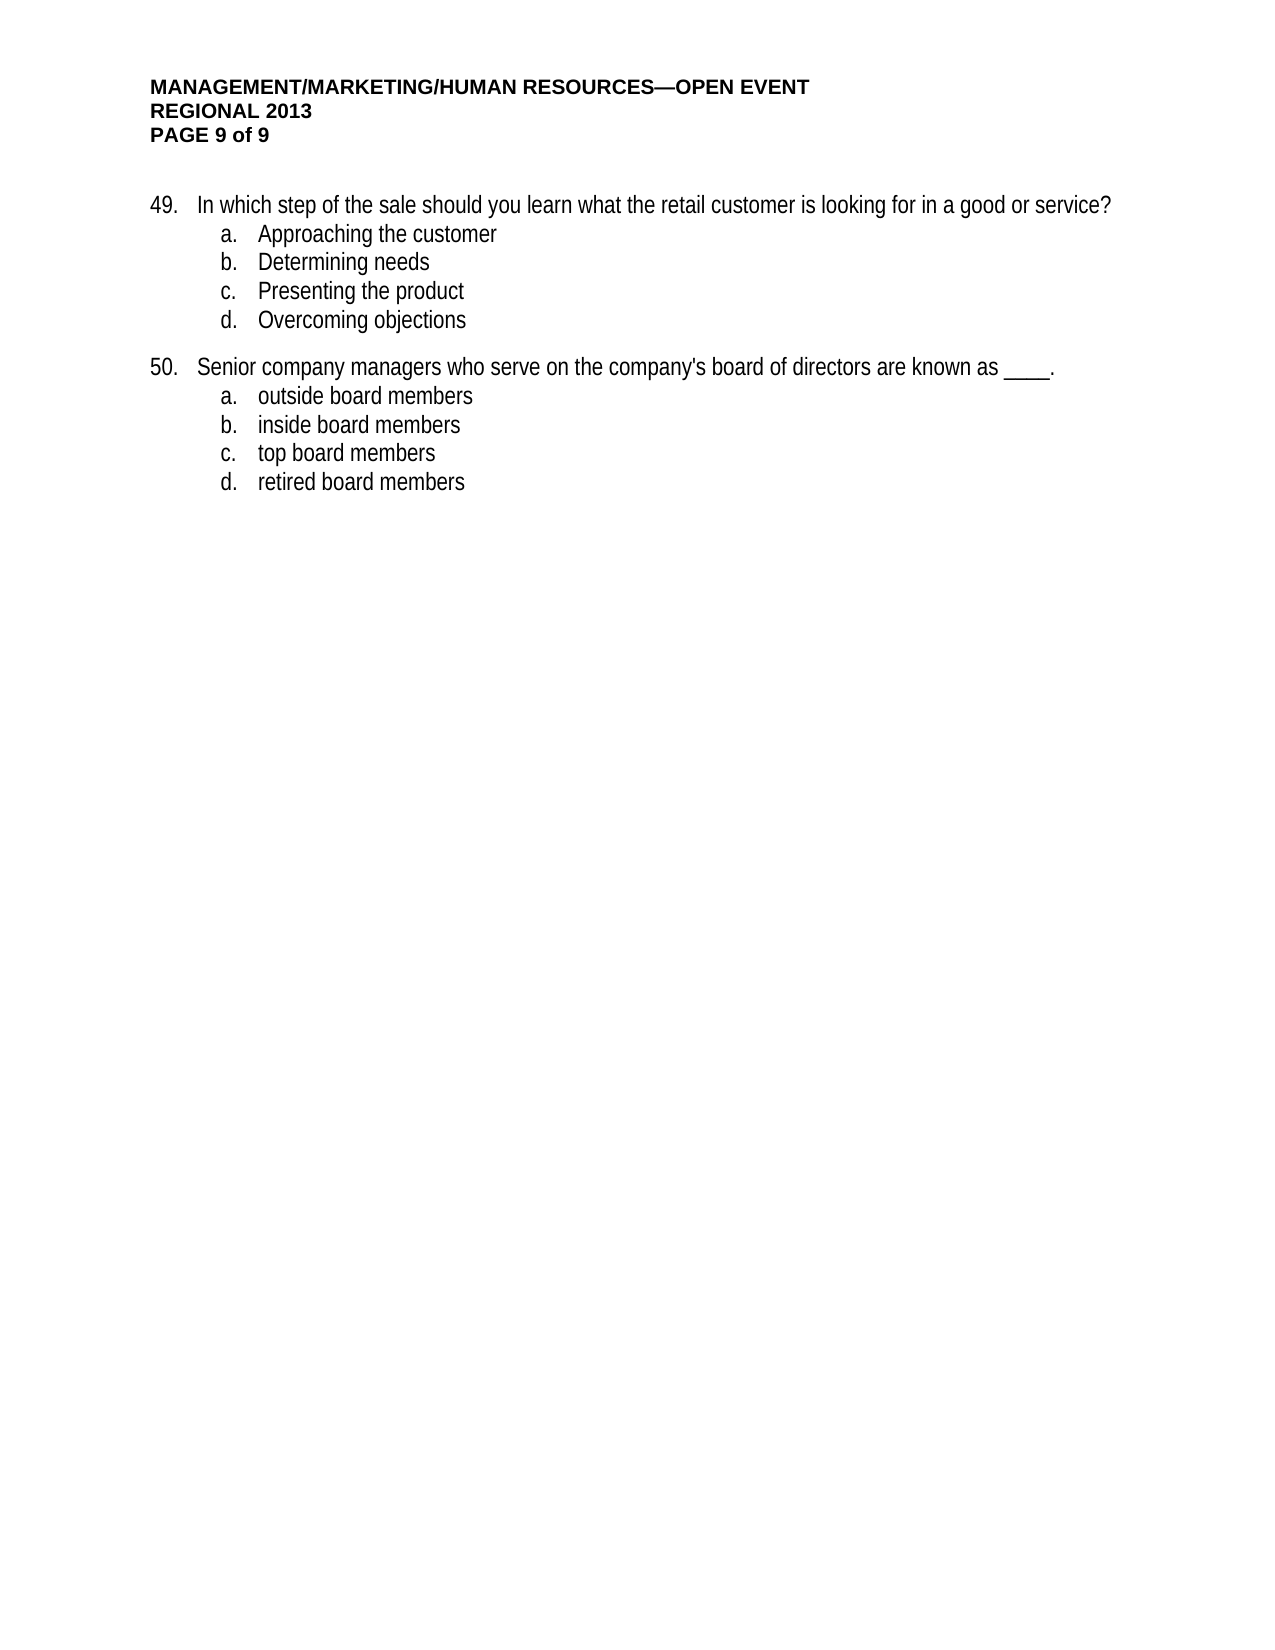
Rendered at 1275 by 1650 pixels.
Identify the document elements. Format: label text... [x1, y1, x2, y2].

table_cell Presenting the product [253, 276, 1097, 304]
table_cell c. [216, 438, 253, 467]
table_header a. [216, 381, 253, 410]
text 49. In which step of the sale should you learn what the retail customer is looking for in a good or service? [150, 190, 1125, 219]
table_cell retired board members [253, 467, 1097, 496]
table_cell c. [216, 276, 253, 304]
table_cell b. [216, 247, 253, 276]
table_cell d. [216, 305, 253, 333]
table_header Approaching the customer [253, 219, 1097, 247]
table_cell Overcoming objections [253, 305, 1097, 333]
table_cell d. [216, 467, 253, 496]
table_cell Determining needs [253, 247, 1097, 276]
table_cell b. [216, 410, 253, 438]
table_header a. [216, 219, 253, 247]
table_cell top board members [253, 438, 1097, 467]
text 50. Senior company managers who serve on the company's board of directors are known as ____. [150, 352, 1125, 381]
table_cell inside board members [253, 410, 1097, 438]
table_header outside board members [253, 381, 1097, 410]
